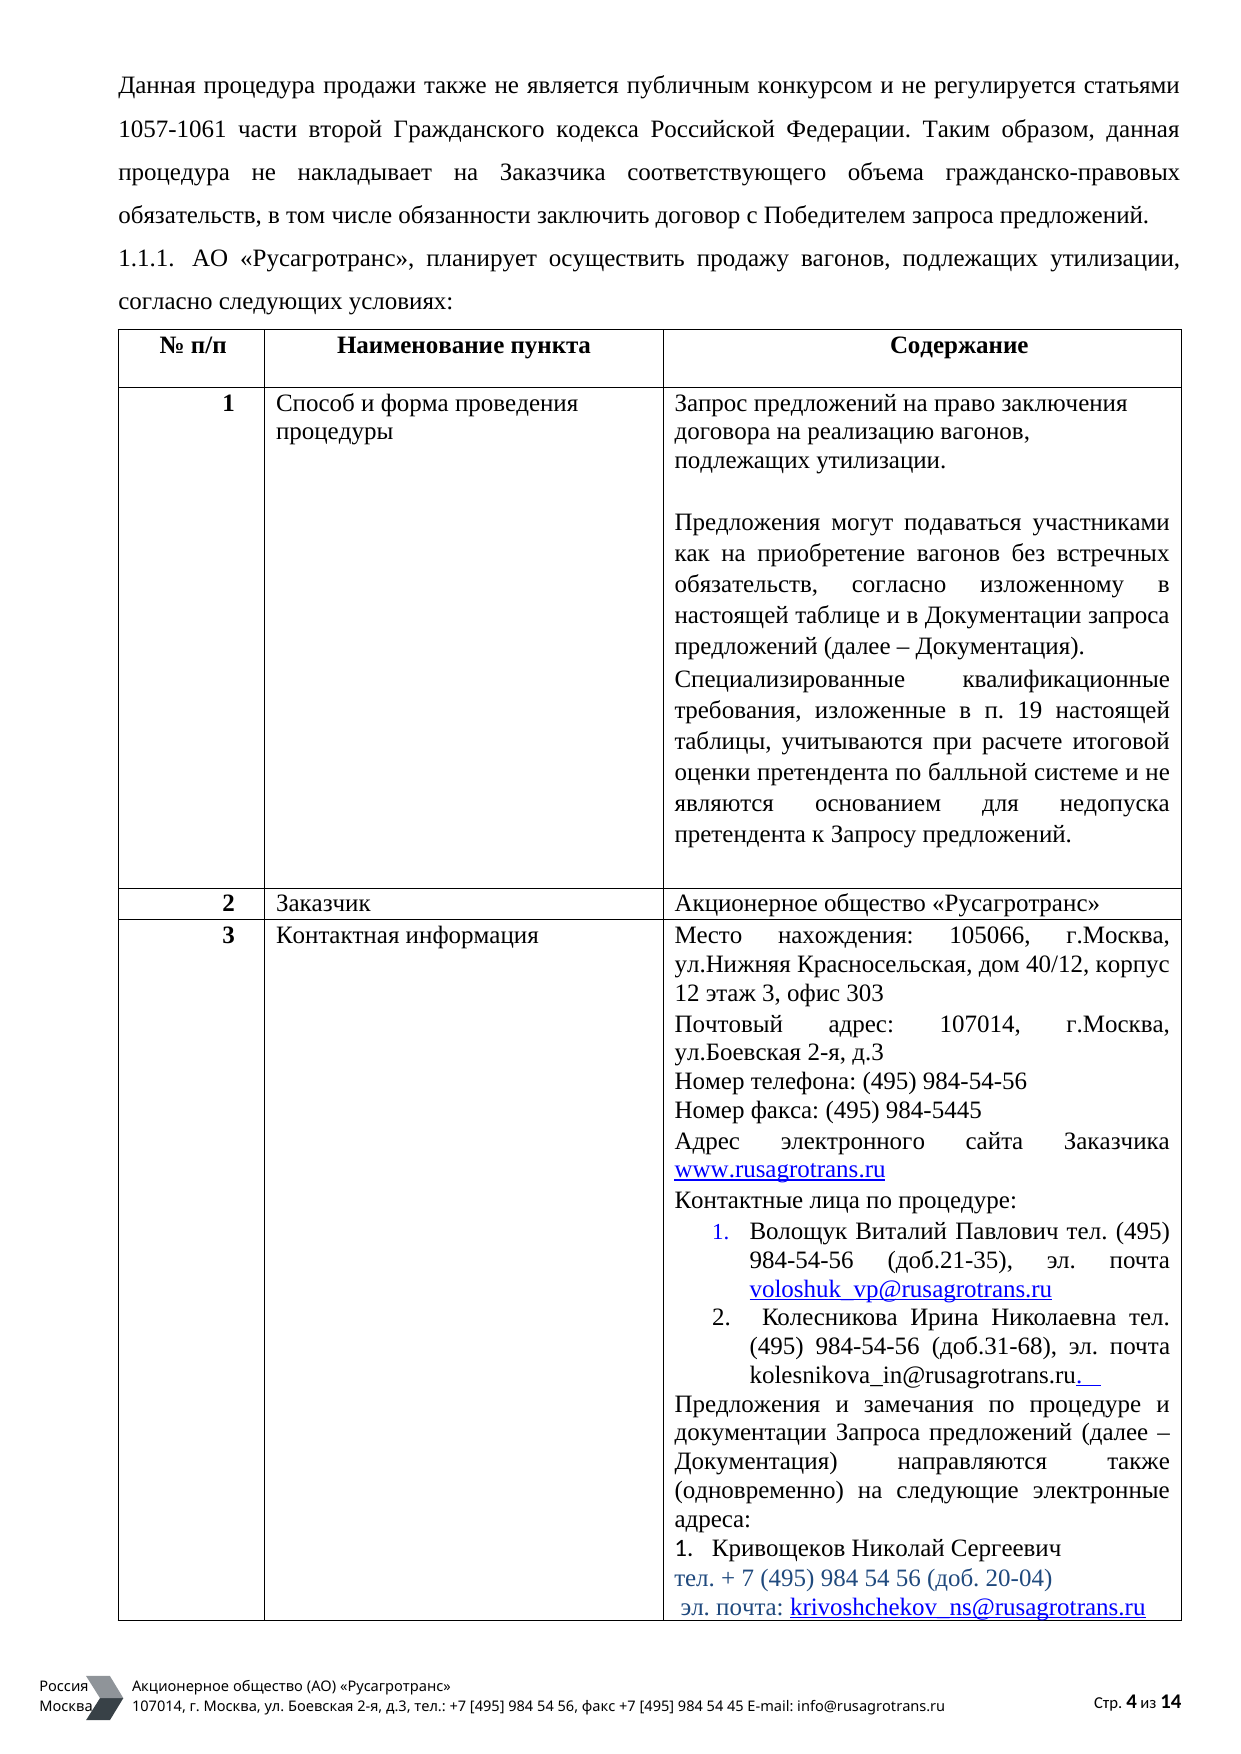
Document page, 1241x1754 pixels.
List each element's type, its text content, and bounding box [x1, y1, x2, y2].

table_cell 2 [119, 889, 264, 919]
table_header Наименование пункта [265, 330, 663, 387]
table_cell 3 [119, 920, 264, 1620]
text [118, 71, 1181, 229]
table_header № п/п [119, 330, 264, 387]
table_cell Запрос предложений на право заключения договора на реализацию вагонов, подлежащих утилизации. Предложения могут подаваться участниками как на приобретение вагонов без встречных обязательств, согласно изложенному в настоящей таблице и в Документации запроса предложений (далее – Документация). Специализированные квалификационные требования, изложенные в п. 19 настоящей таблицы, учитываются при расчете итоговой оценки претендента по балльной системе и не являются основанием для недопуска претендента к Запросу предложений. [664, 388, 1181, 887]
list АО «Русагротранс», планирует осуществить продажу вагонов, подлежащих утилизации, согласно следующих условиях: [118, 243, 1181, 315]
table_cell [664, 920, 1181, 1620]
table_header Содержание [664, 330, 1181, 387]
table_cell Заказчик [265, 889, 663, 919]
table_cell 1 [119, 388, 264, 887]
table_cell Способ и форма проведения процедуры [265, 388, 663, 887]
table_cell Акционерное общество «Русагротранс» [664, 889, 1181, 919]
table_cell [265, 920, 663, 1620]
